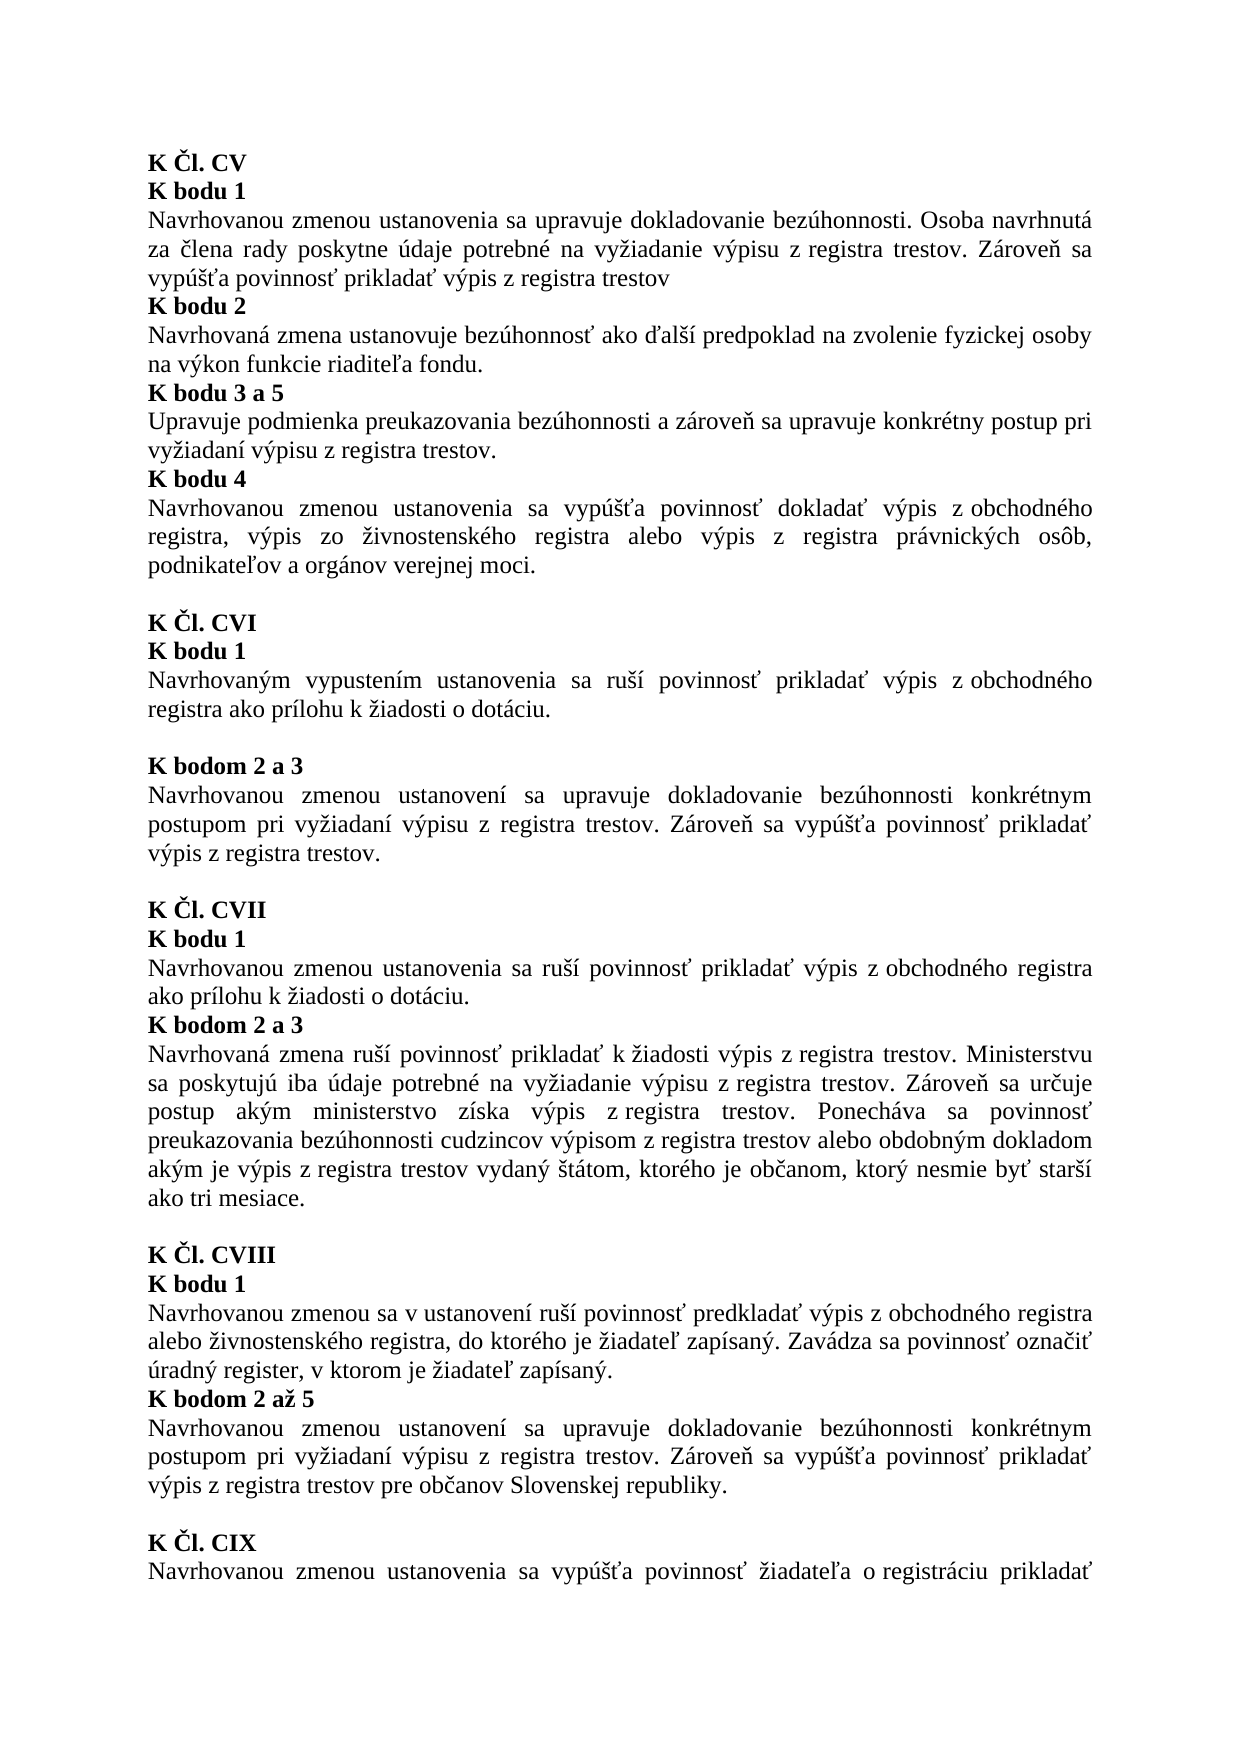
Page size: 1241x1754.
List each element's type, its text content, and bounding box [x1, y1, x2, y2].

text Navrhovanou zmenou ustanovení sa upravuje dokladovanie bezúhonnosti konkrétnym postupom pri vyžiadaní výpisu z registra trestov. Zároveň sa vypúšťa povinnosť prikladať výpis z registra trestov pre občanov Slovenskej republiky. [148, 1413, 1093, 1499]
text K Čl. CV [148, 148, 1093, 176]
text K bodom 2 až 5 [148, 1384, 1093, 1413]
text Navrhovanou zmenou ustanovenia sa vypúšťa povinnosť dokladať výpis z obchodného registra, výpis zo živnostenského registra alebo výpis z registra právnických osôb, podnikateľov a orgánov verejnej moci. [148, 493, 1093, 579]
text K Čl. CIX [148, 1528, 1093, 1556]
text Navrhovaným vypustením ustanovenia sa ruší povinnosť prikladať výpis z obchodného registra ako prílohu k žiadosti o dotáciu. [148, 665, 1093, 723]
text K Čl. CVI [148, 608, 1093, 636]
text K Čl. CVII [148, 895, 1093, 924]
text K bodu 1 [148, 176, 1093, 205]
text Upravuje podmienka preukazovania bezúhonnosti a zároveň sa upravuje konkrétny postup pri vyžiadaní výpisu z registra trestov. [148, 406, 1093, 464]
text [148, 1556, 1093, 1585]
text K bodom 2 a 3 [148, 751, 1093, 780]
text K bodu 1 [148, 636, 1093, 665]
text K bodu 3 a 5 [148, 378, 1093, 406]
text K bodu 1 [148, 1269, 1093, 1298]
text Navrhovanou zmenou ustanovení sa upravuje dokladovanie bezúhonnosti konkrétnym postupom pri vyžiadaní výpisu z registra trestov. Zároveň sa vypúšťa povinnosť prikladať výpis z registra trestov. [148, 780, 1093, 866]
text K bodu 1 [148, 924, 1093, 953]
text K bodu 4 [148, 464, 1093, 493]
text Navrhovanou zmenou ustanovenia sa ruší povinnosť prikladať výpis z obchodného registra ako prílohu k žiadosti o dotáciu. [148, 953, 1093, 1010]
text K bodu 2 [148, 291, 1093, 320]
text K bodom 2 a 3 [148, 1010, 1093, 1039]
text K Čl. CVIII [148, 1240, 1093, 1269]
text Navrhovaná zmena ustanovuje bezúhonnosť ako ďalší predpoklad na zvolenie fyzickej osoby na výkon funkcie riaditeľa fondu. [148, 320, 1093, 378]
text Navrhovanou zmenou sa v ustanovení ruší povinnosť predkladať výpis z obchodného registra alebo živnostenského registra, do ktorého je žiadateľ zapísaný. Zavádza sa povinnosť označiť úradný register, v ktorom je žiadateľ zapísaný. [148, 1298, 1093, 1384]
text Navrhovaná zmena ruší povinnosť prikladať k žiadosti výpis z registra trestov. Ministerstvu sa poskytujú iba údaje potrebné na vyžiadanie výpisu z registra trestov. Zároveň sa určuje postup akým ministerstvo získa výpis z registra trestov. Ponecháva sa povinnosť preukazovania bezúhonnosti cudzincov výpisom z registra trestov alebo obdobným dokladom akým je výpis z registra trestov vydaný štátom, ktorého je občanom, ktorý nesmie byť starší ako tri mesiace. [148, 1039, 1093, 1211]
text Navrhovanou zmenou ustanovenia sa upravuje dokladovanie bezúhonnosti. Osoba navrhnutá za člena rady poskytne údaje potrebné na vyžiadanie výpisu z registra trestov. Zároveň sa vypúšťa povinnosť prikladať výpis z registra trestov [148, 205, 1093, 291]
